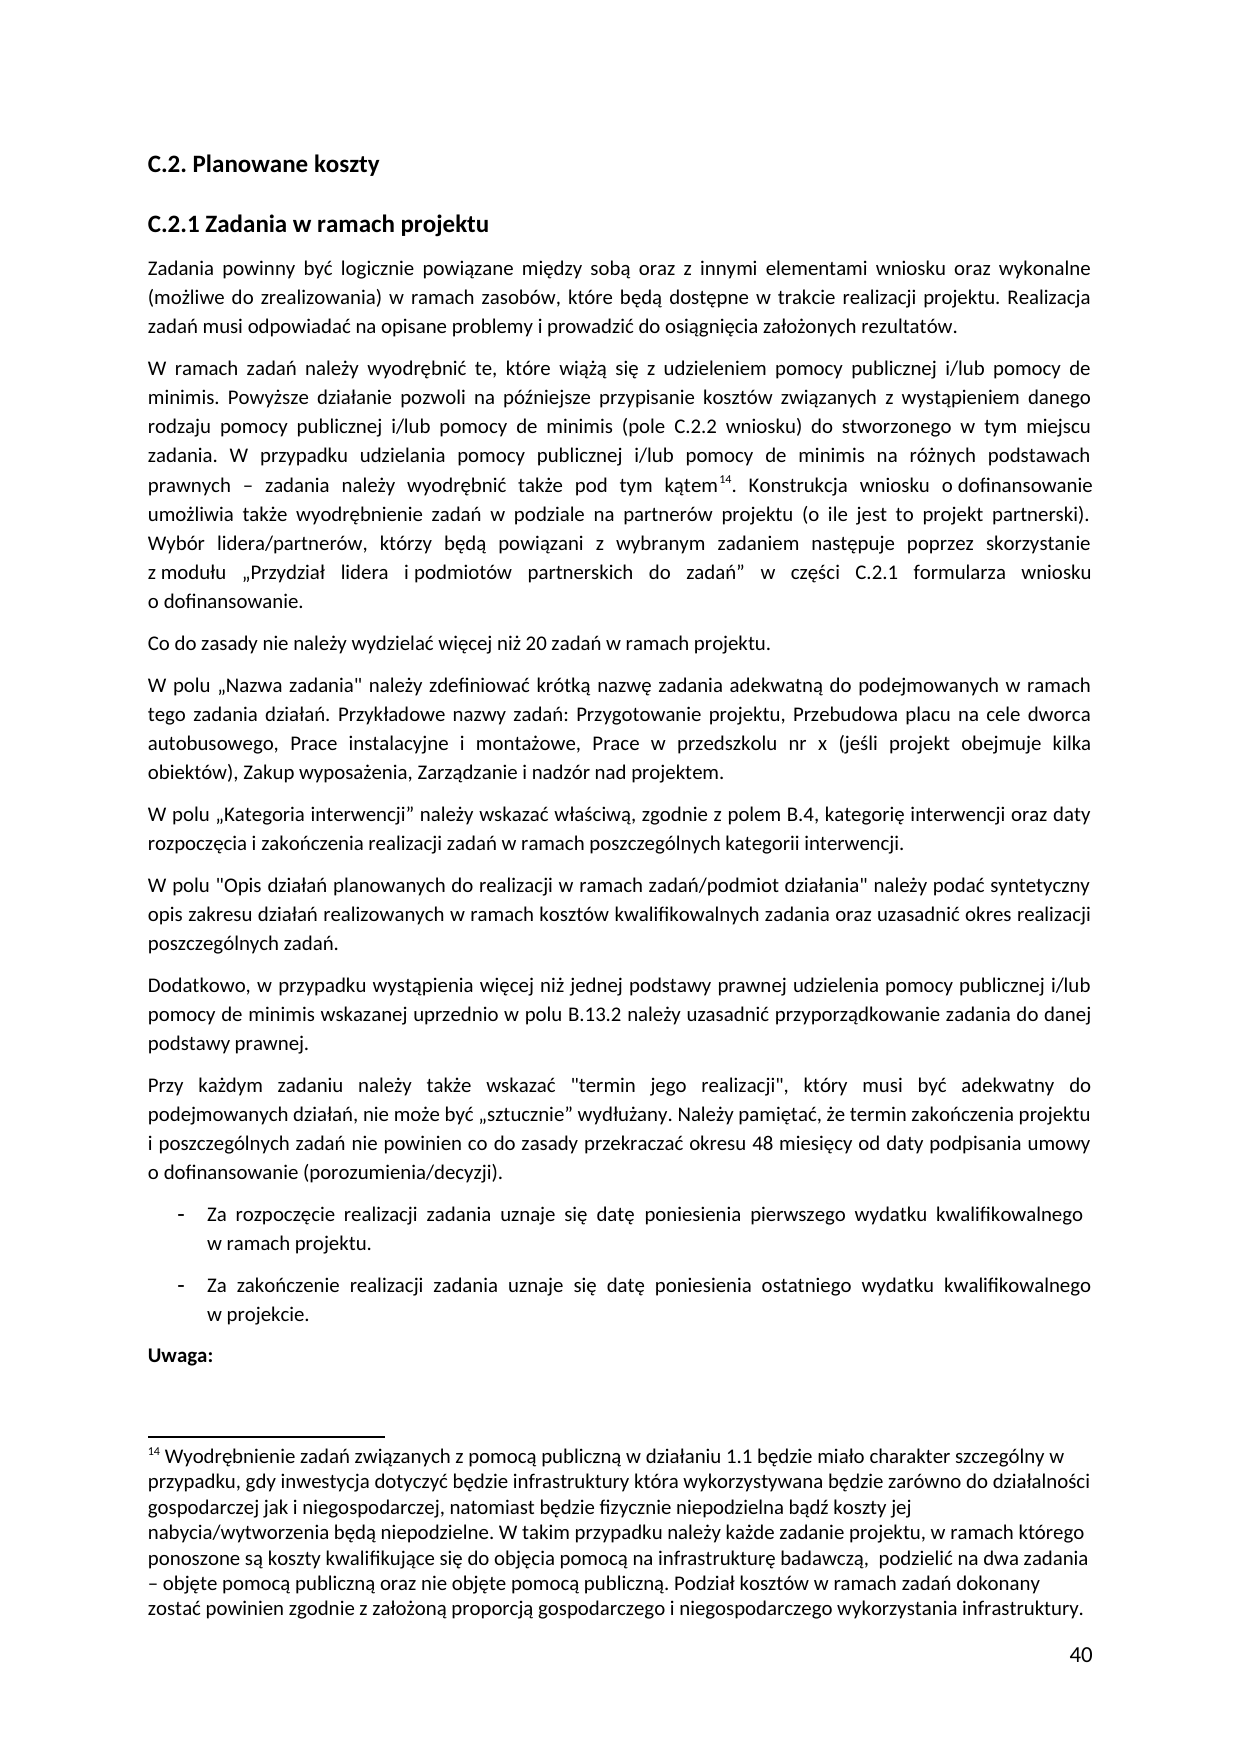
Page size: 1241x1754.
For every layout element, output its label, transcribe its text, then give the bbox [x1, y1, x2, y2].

text C.2.1 Zadania w ramach projektu [148, 208, 1092, 238]
list Za zakończenie realizacji zadania uznaje się datę poniesienia ostatniego wydatku kwalifikowalnego w projekcie. [177, 1272, 1092, 1326]
list Uwaga: [148, 1343, 1092, 1368]
list Dodatkowo, w przypadku wystąpienia więcej niż jednej podstawy prawnej udzielenia pomocy publicznej i/lub pomocy de minimis wskazanej uprzednio w polu B.13.2 należy uzasadnić przyporządkowanie zadania do danej podstawy prawnej. [148, 972, 1092, 1056]
list Przy każdym zadaniu należy także wskazać "termin jego realizacji", który musi być adekwatny do podejmowanych działań, nie może być „sztucznie” wydłużany. Należy pamiętać, że termin zakończenia projektu i poszczególnych zadań nie powinien co do zasady przekraczać okresu 48 miesięcy od daty podpisania umowy o dofinansowanie (porozumienia/decyzji). [148, 1072, 1092, 1185]
text C.2. Planowane koszty [148, 148, 1092, 178]
list W ramach zadań należy wyodrębnić te, które wiążą się z udzieleniem pomocy publicznej i/lub pomocy de minimis. Powyższe działanie pozwoli na późniejsze przypisanie kosztów związanych z wystąpieniem danego rodzaju pomocy publicznej i/lub pomocy de minimis (pole C.2.2 wniosku) do stworzonego w tym miejscu zadania. W przypadku udzielania pomocy publicznej i/lub pomocy de minimis na różnych podstawach prawnych – zadania należy wyodrębnić także pod tym kątem. Konstrukcja wniosku o dofinansowanie umożliwia także wyodrębnienie zadań w podziale na partnerów projektu (o ile jest to projekt partnerski). Wybór lidera/partnerów, którzy będą powiązani z wybranym zadaniem następuje poprzez skorzystanie z modułu „Przydział lidera i podmiotów partnerskich do zadań” w części C.2.1 formularza wniosku o dofinansowanie. [148, 355, 1092, 614]
list Co do zasady nie należy wydzielać więcej niż 20 zadań w ramach projektu. [148, 630, 1092, 656]
list W polu „Kategoria interwencji” należy wskazać właściwą, zgodnie z polem B.4, kategorię interwencji oraz daty rozpoczęcia i zakończenia realizacji zadań w ramach poszczególnych kategorii interwencji. [148, 801, 1092, 856]
list W polu "Opis działań planowanych do realizacji w ramach zadań/podmiot działania" należy podać syntetyczny opis zakresu działań realizowanych w ramach kosztów kwalifikowalnych zadania oraz uzasadnić okres realizacji poszczególnych zadań. [148, 872, 1092, 956]
list Za rozpoczęcie realizacji zadania uznaje się datę poniesienia pierwszego wydatku kwalifikowalnego w ramach projektu. [177, 1201, 1092, 1256]
list W polu „Nazwa zadania" należy zdefiniować krótką nazwę zadania adekwatną do podejmowanych w ramach tego zadania działań. Przykładowe nazwy zadań: Przygotowanie projektu, Przebudowa placu na cele dworca autobusowego, Prace instalacyjne i montażowe, Prace w przedszkolu nr x (jeśli projekt obejmuje kilka obiektów), Zakup wyposażenia, Zarządzanie i nadzór nad projektem. [148, 672, 1092, 785]
list Zadania powinny być logicznie powiązane między sobą oraz z innymi elementami wniosku oraz wykonalne (możliwe do zrealizowania) w ramach zasobów, które będą dostępne w trakcie realizacji projektu. Realizacja zadań musi odpowiadać na opisane problemy i prowadzić do osiągnięcia założonych rezultatów. [148, 255, 1092, 339]
